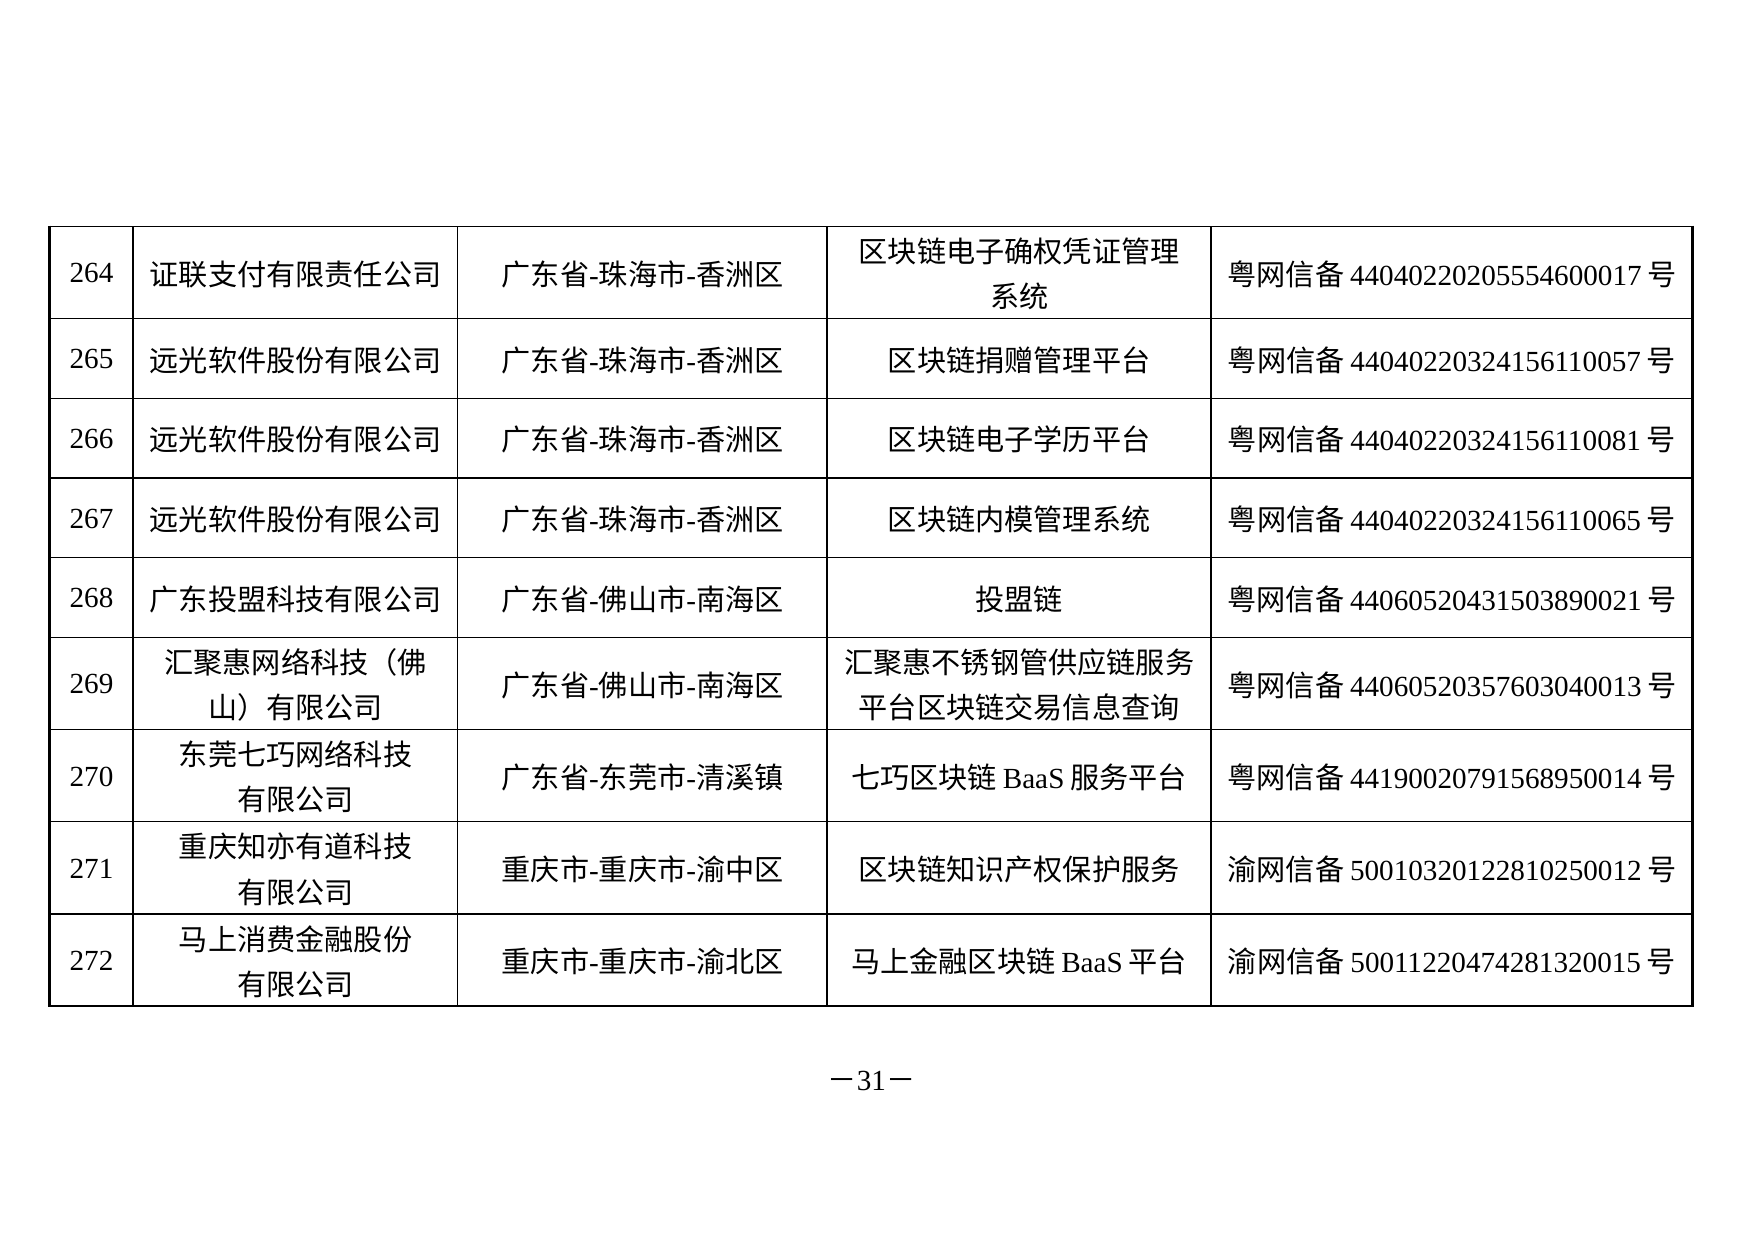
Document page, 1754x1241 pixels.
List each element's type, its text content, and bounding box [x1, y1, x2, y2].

table_cell 广东省-佛山市-南海区 [458, 638, 826, 729]
table_cell 广东省-珠海市-香洲区 [458, 227, 826, 318]
table_cell [51, 822, 132, 913]
table_cell 广东省-珠海市-香洲区 [458, 399, 826, 477]
table_cell 重庆知亦有道科技 有限公司 [134, 822, 457, 913]
table_cell 广东省-东莞市-清溪镇 [458, 730, 826, 821]
table_cell 广东省-佛山市-南海区 [458, 558, 826, 636]
table_cell 远光软件股份有限公司 [134, 399, 457, 477]
table_cell [51, 227, 132, 318]
table_cell 粤网信备44040220205554600017号 [1212, 227, 1691, 318]
table_cell 粤网信备44040220324156110057号 [1212, 319, 1691, 397]
table_cell [51, 730, 132, 821]
table_cell 马上消费金融股份 有限公司 [134, 915, 457, 1005]
table_cell 区块链电子学历平台 [828, 399, 1210, 477]
table_cell 远光软件股份有限公司 [134, 479, 457, 557]
table_cell [51, 915, 132, 1005]
table_cell 区块链内模管理系统 [828, 479, 1210, 557]
table_cell 汇聚惠不锈钢管供应链服务平台区块链交易信息查询 [828, 638, 1210, 729]
table_cell 区块链知识产权保护服务 [828, 822, 1210, 913]
table_cell 渝网信备50010320122810250012号 [1212, 822, 1691, 913]
table_cell 证联支付有限责任公司 [134, 227, 457, 318]
table_cell 区块链捐赠管理平台 [828, 319, 1210, 397]
table_cell 广东省-珠海市-香洲区 [458, 319, 826, 397]
table_cell 粤网信备44040220324156110065号 [1212, 479, 1691, 557]
table_cell [51, 319, 132, 397]
table_cell 重庆市-重庆市-渝中区 [458, 822, 826, 913]
table_cell 汇聚惠网络科技（佛山）有限公司 [134, 638, 457, 729]
table_cell 广东投盟科技有限公司 [134, 558, 457, 636]
table_cell 渝网信备50011220474281320015号 [1212, 915, 1691, 1005]
table_cell 投盟链 [828, 558, 1210, 636]
table_cell 粤网信备44060520431503890021号 [1212, 558, 1691, 636]
table_cell 重庆市-重庆市-渝北区 [458, 915, 826, 1005]
table_cell 七巧区块链BaaS服务平台 [828, 730, 1210, 821]
table_cell 粤网信备44190020791568950014号 [1212, 730, 1691, 821]
table_cell 粤网信备44040220324156110081号 [1212, 399, 1691, 477]
table_cell 马上金融区块链BaaS平台 [828, 915, 1210, 1005]
table_cell [51, 399, 132, 477]
table_cell 区块链电子确权凭证管理 系统 [828, 227, 1210, 318]
table_cell [51, 558, 132, 636]
table_cell 粤网信备44060520357603040013号 [1212, 638, 1691, 729]
table_cell 远光软件股份有限公司 [134, 319, 457, 397]
table_cell [51, 638, 132, 729]
table_cell 广东省-珠海市-香洲区 [458, 479, 826, 557]
table_cell [51, 479, 132, 557]
table_cell 东莞七巧网络科技 有限公司 [134, 730, 457, 821]
